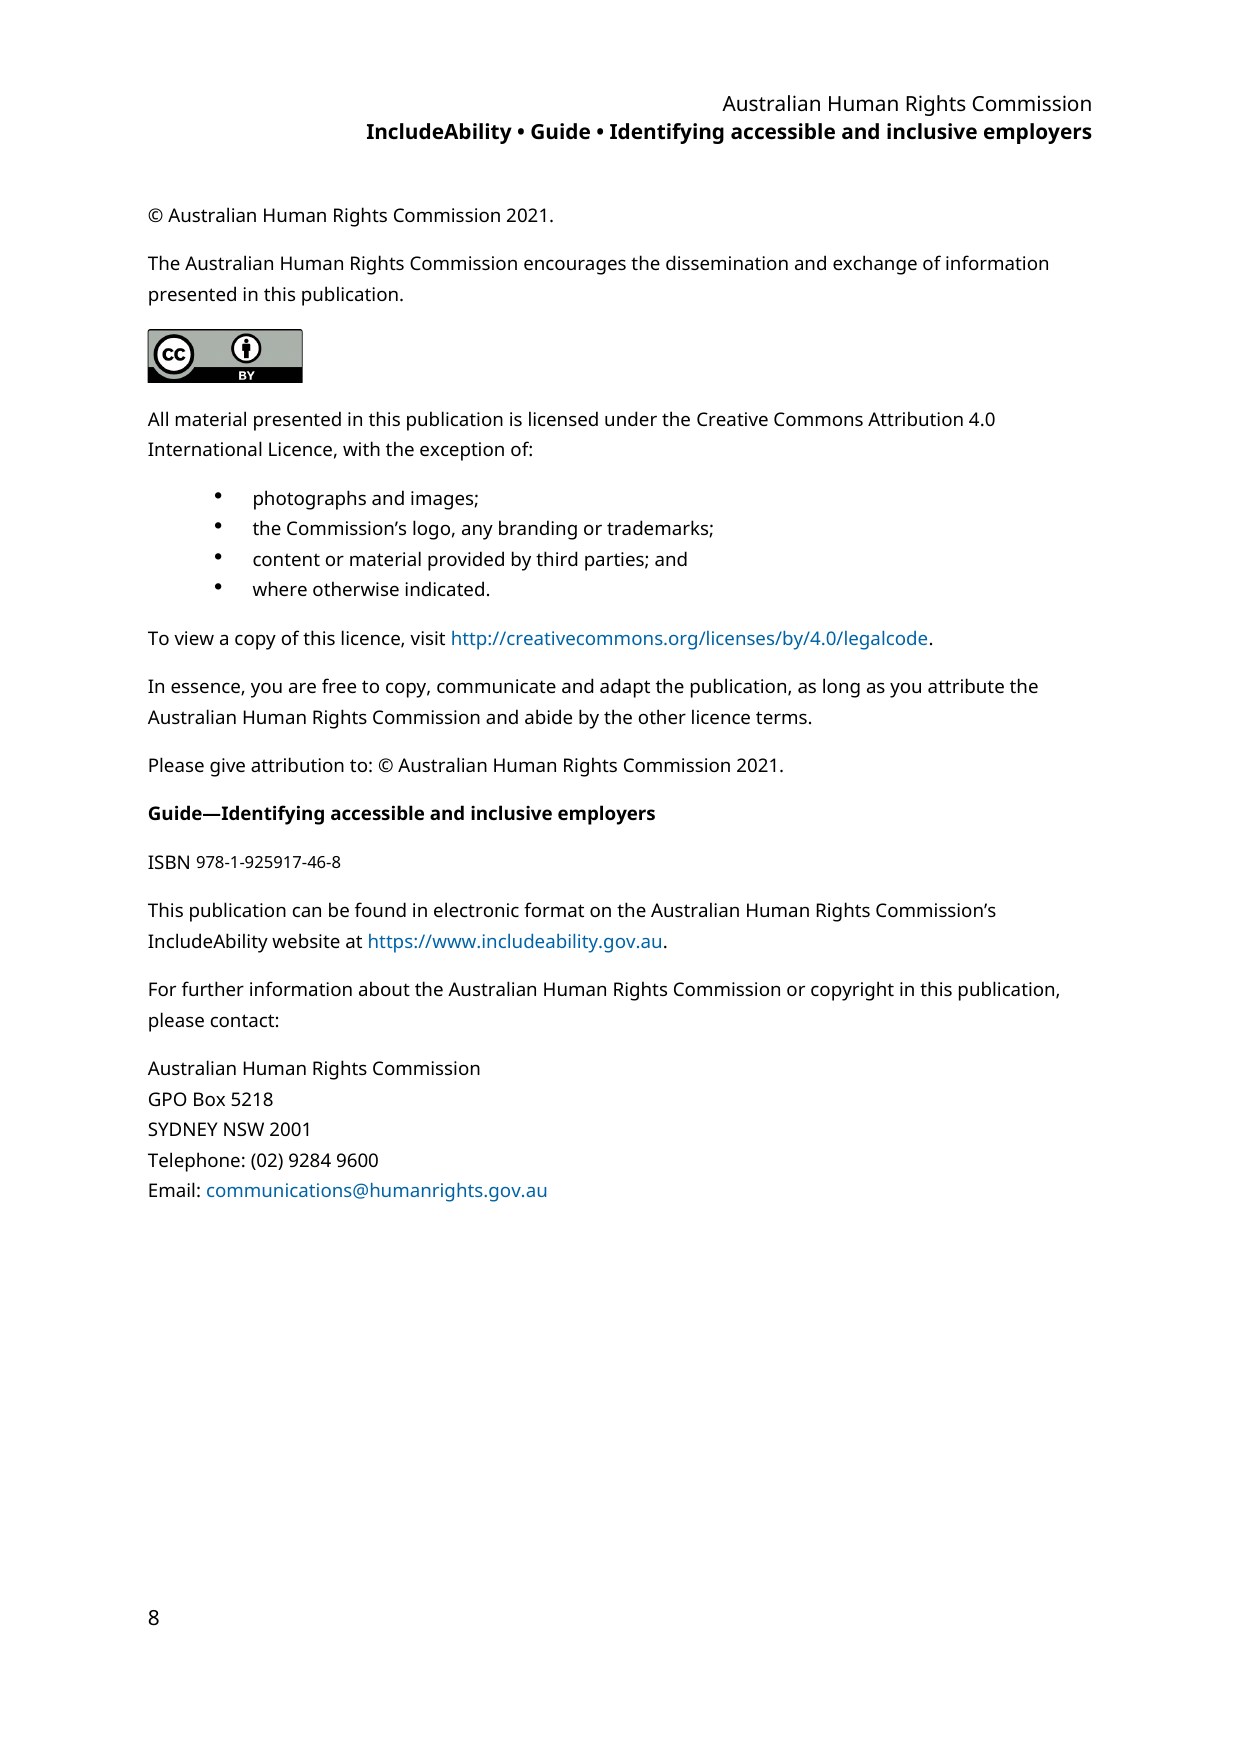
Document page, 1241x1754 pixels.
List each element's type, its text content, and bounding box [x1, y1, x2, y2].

text For further information about the Australian Human Rights Commission or copyright in this publication, please contact: [148, 976, 1092, 1032]
text the Commission’s logo, any branding or trademarks; [215, 515, 1092, 541]
text © Australian Human Rights Commission 2021. [148, 202, 1092, 228]
text photographs and images; [215, 485, 1092, 510]
text ISBN 978-1-925917-46-8 [148, 849, 1092, 874]
text content or material provided by third parties; and [215, 546, 1092, 572]
text The Australian Human Rights Commission encourages the dissemination and exchange of information presented in this publication. [148, 251, 1092, 307]
text where otherwise indicated. [215, 577, 1092, 602]
text Guide—Identifying accessible and inclusive employers [148, 801, 1092, 826]
text To view a copy of this licence, visit http://creativecommons.org/licenses/by/4.0/legalcode. [148, 625, 1092, 651]
text All material presented in this publication is licensed under the Creative Commons Attribution 4.0 International Licence, with the exception of: [148, 406, 1092, 462]
text In essence, you are free to copy, communicate and adapt the publication, as long as you attribute the Australian Human Rights Commission and abide by the other licence terms. [148, 673, 1092, 729]
text This publication can be found in electronic format on the Australian Human Rights Commission’s IncludeAbility website at https://www.includeability.gov.au. [148, 897, 1092, 953]
picture [147, 329, 303, 383]
text Australian Human Rights Commission GPO Box 5218 SYDNEY NSW 2001 Telephone: (02) 9284 9600 Email: communications@humanrights.gov.au [148, 1055, 1092, 1203]
text Please give attribution to: © Australian Human Rights Commission 2021. [148, 752, 1092, 778]
